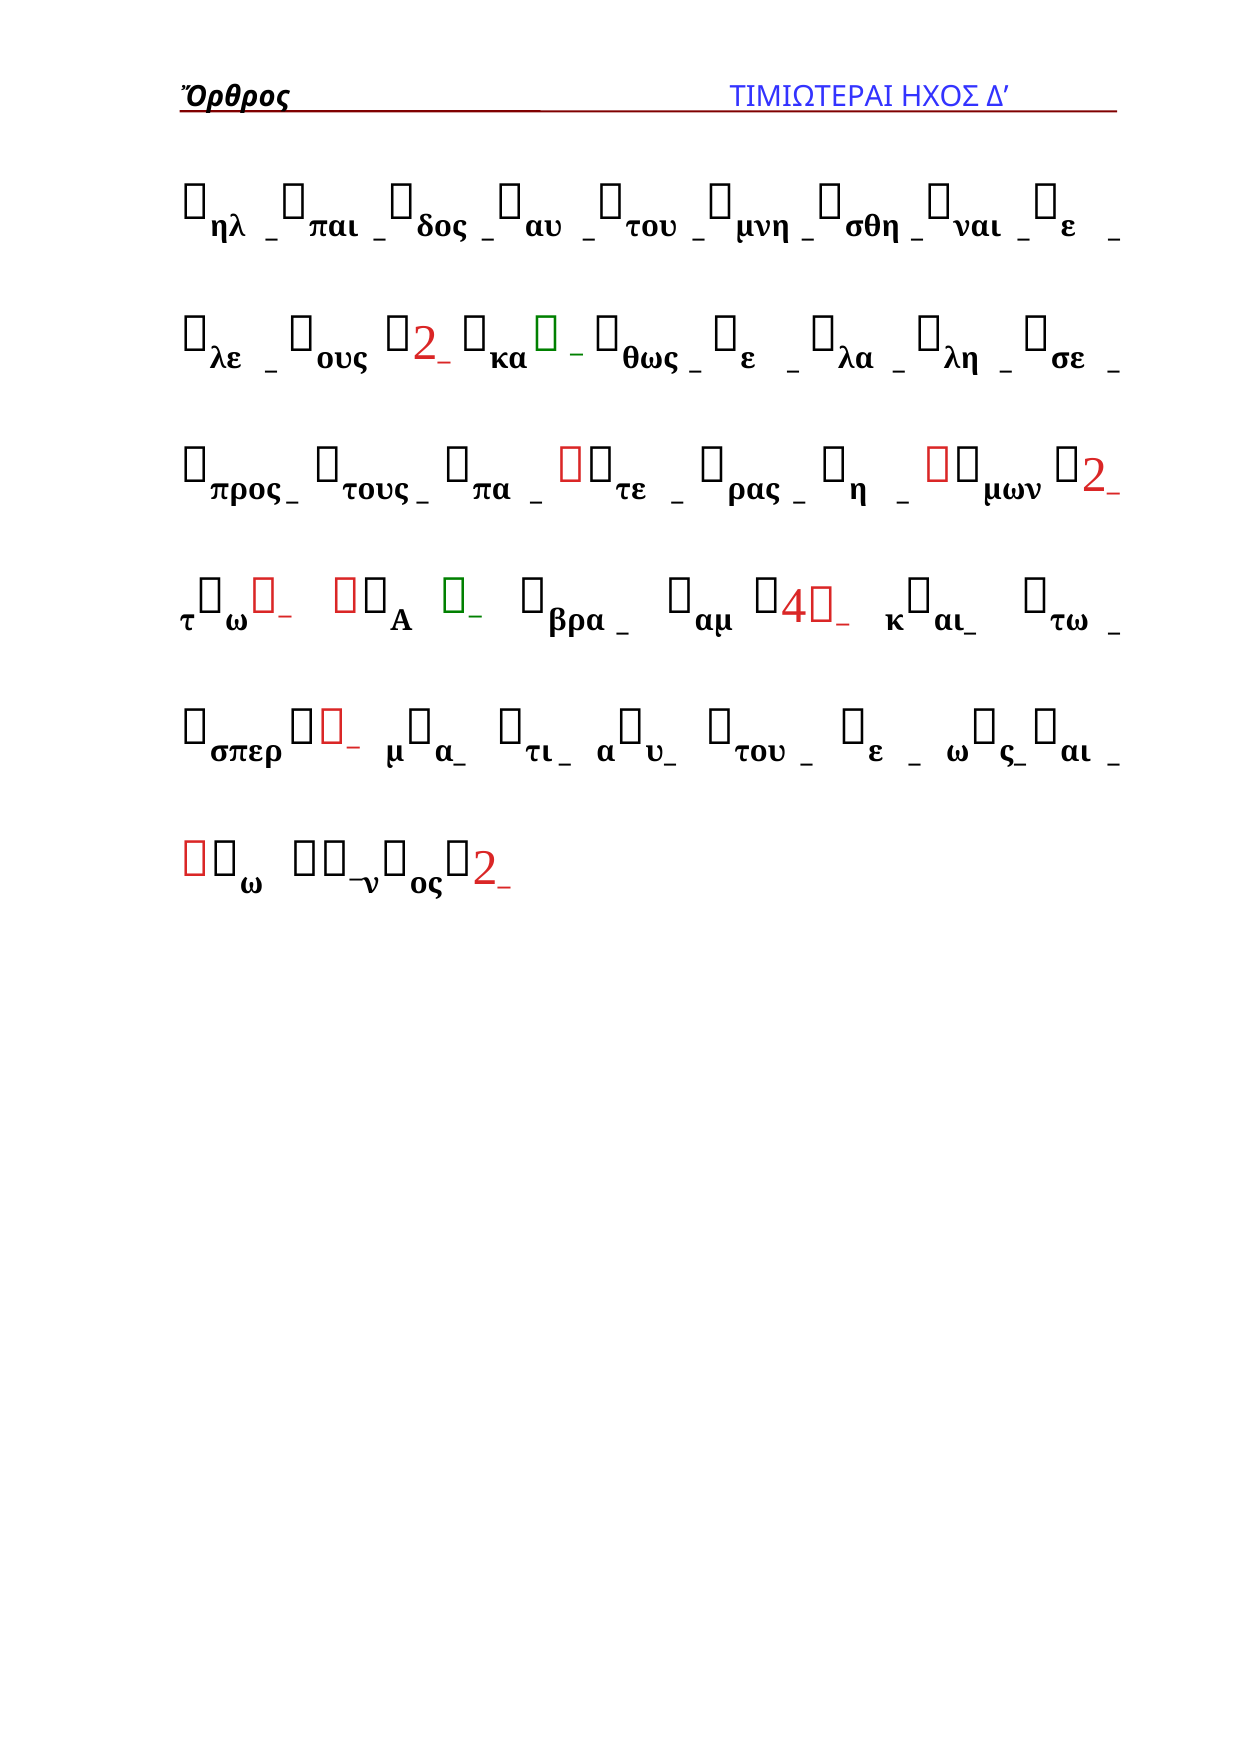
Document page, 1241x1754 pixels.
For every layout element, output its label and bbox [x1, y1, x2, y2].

text [179, 115, 1120, 902]
